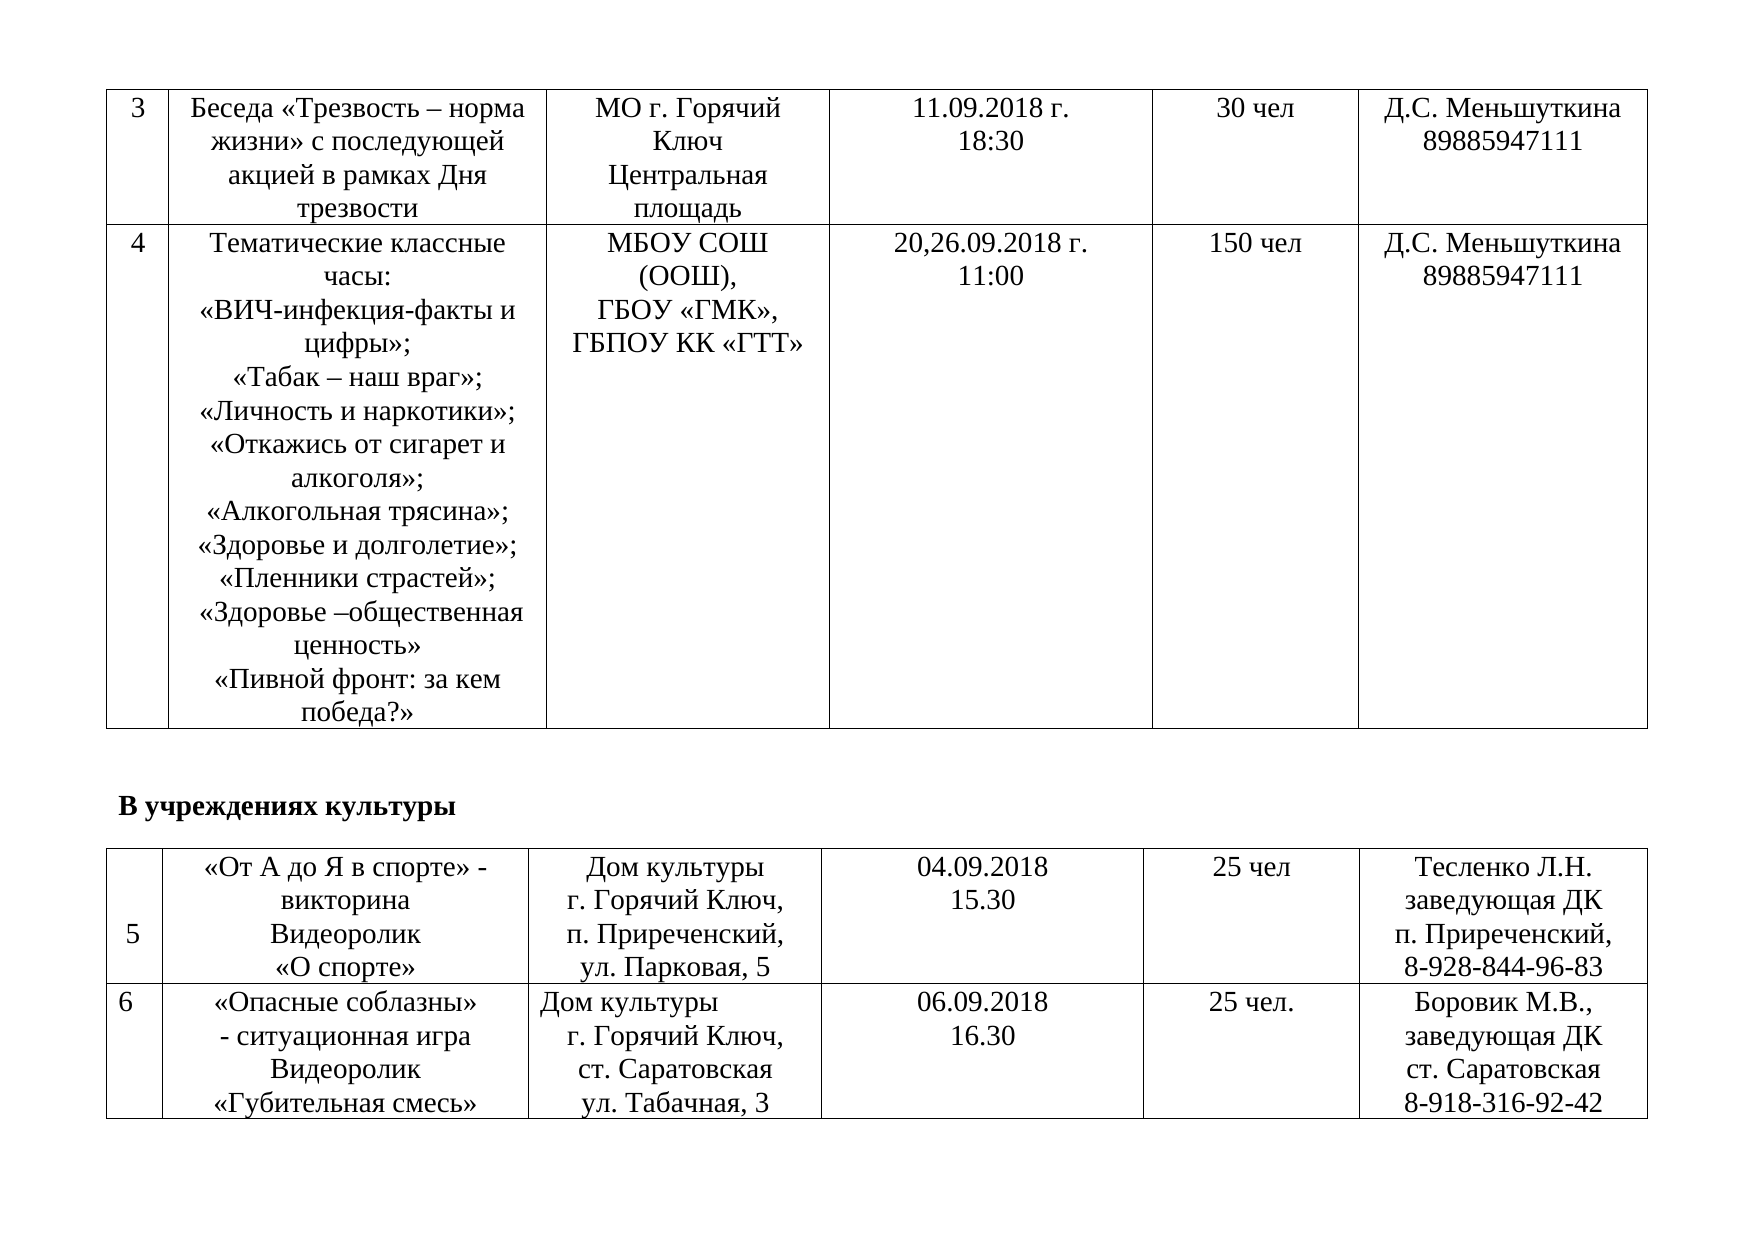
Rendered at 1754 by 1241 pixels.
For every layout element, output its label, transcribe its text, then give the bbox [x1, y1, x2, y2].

table_cell 30 чел [1153, 90, 1358, 224]
table_header Тесленко Л.Н. заведующая ДК п. Приреченский, 8-928-844-96-83 [1360, 849, 1647, 983]
table_cell 6 [107, 984, 162, 1118]
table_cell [1359, 90, 1647, 224]
table_cell Тематические классные часы: «ВИЧ-инфекция-факты и цифры»; «Табак – наш враг»; «Личность и наркотики»; «Откажись от сигарет и алкоголя»; «Алкогольная трясина»; «Здоровье и долголетие»; «Пленники страстей»; «Здоровье –общественная ценность» «Пивной фронт: за кем победа?» [169, 225, 546, 728]
table_cell МБОУ СОШ (ООШ), ГБОУ «ГМК», ГБПОУ КК «ГТТ» [547, 225, 829, 728]
table_cell Дом культуры г. Горячий Ключ, ст. Саратовская ул. Табачная, 3 [529, 984, 821, 1118]
table_header 04.09.2018 15.30 [822, 849, 1143, 983]
table_cell 20,26.09.2018 г. 11:00 [830, 225, 1152, 728]
table_header «От А до Я в спорте» - викторина Видеоролик «О спорте» [163, 849, 528, 983]
table_cell МО г. Горячий Ключ Центральная площадь [547, 90, 829, 224]
table_cell Беседа «Трезвость – норма жизни» с последующей акцией в рамках Дня трезвости [169, 90, 546, 224]
table_cell 11.09.2018 г. 18:30 [830, 90, 1152, 224]
table_header 25 чел [1144, 849, 1359, 983]
table_cell 06.09.2018 16.30 [822, 984, 1143, 1118]
table_cell 25 чел. [1144, 984, 1359, 1118]
table_header 5 [107, 849, 162, 983]
table_cell Д.С. Меньшуткина 89885947111 [1359, 225, 1647, 728]
table_cell Боровик М.В., заведующая ДК ст. Саратовская 8-918-316-92-42 [1360, 984, 1647, 1118]
table_cell 150 чел [1153, 225, 1358, 728]
table_cell 4 [107, 225, 168, 728]
text В учреждениях культуры [118, 788, 1636, 822]
table_header Дом культуры г. Горячий Ключ, п. Приреченский, ул. Парковая, 5 [529, 849, 821, 983]
table_cell 3 [107, 90, 168, 224]
table_cell «Опасные соблазны» - ситуационная игра Видеоролик «Губительная смесь» [163, 984, 528, 1118]
